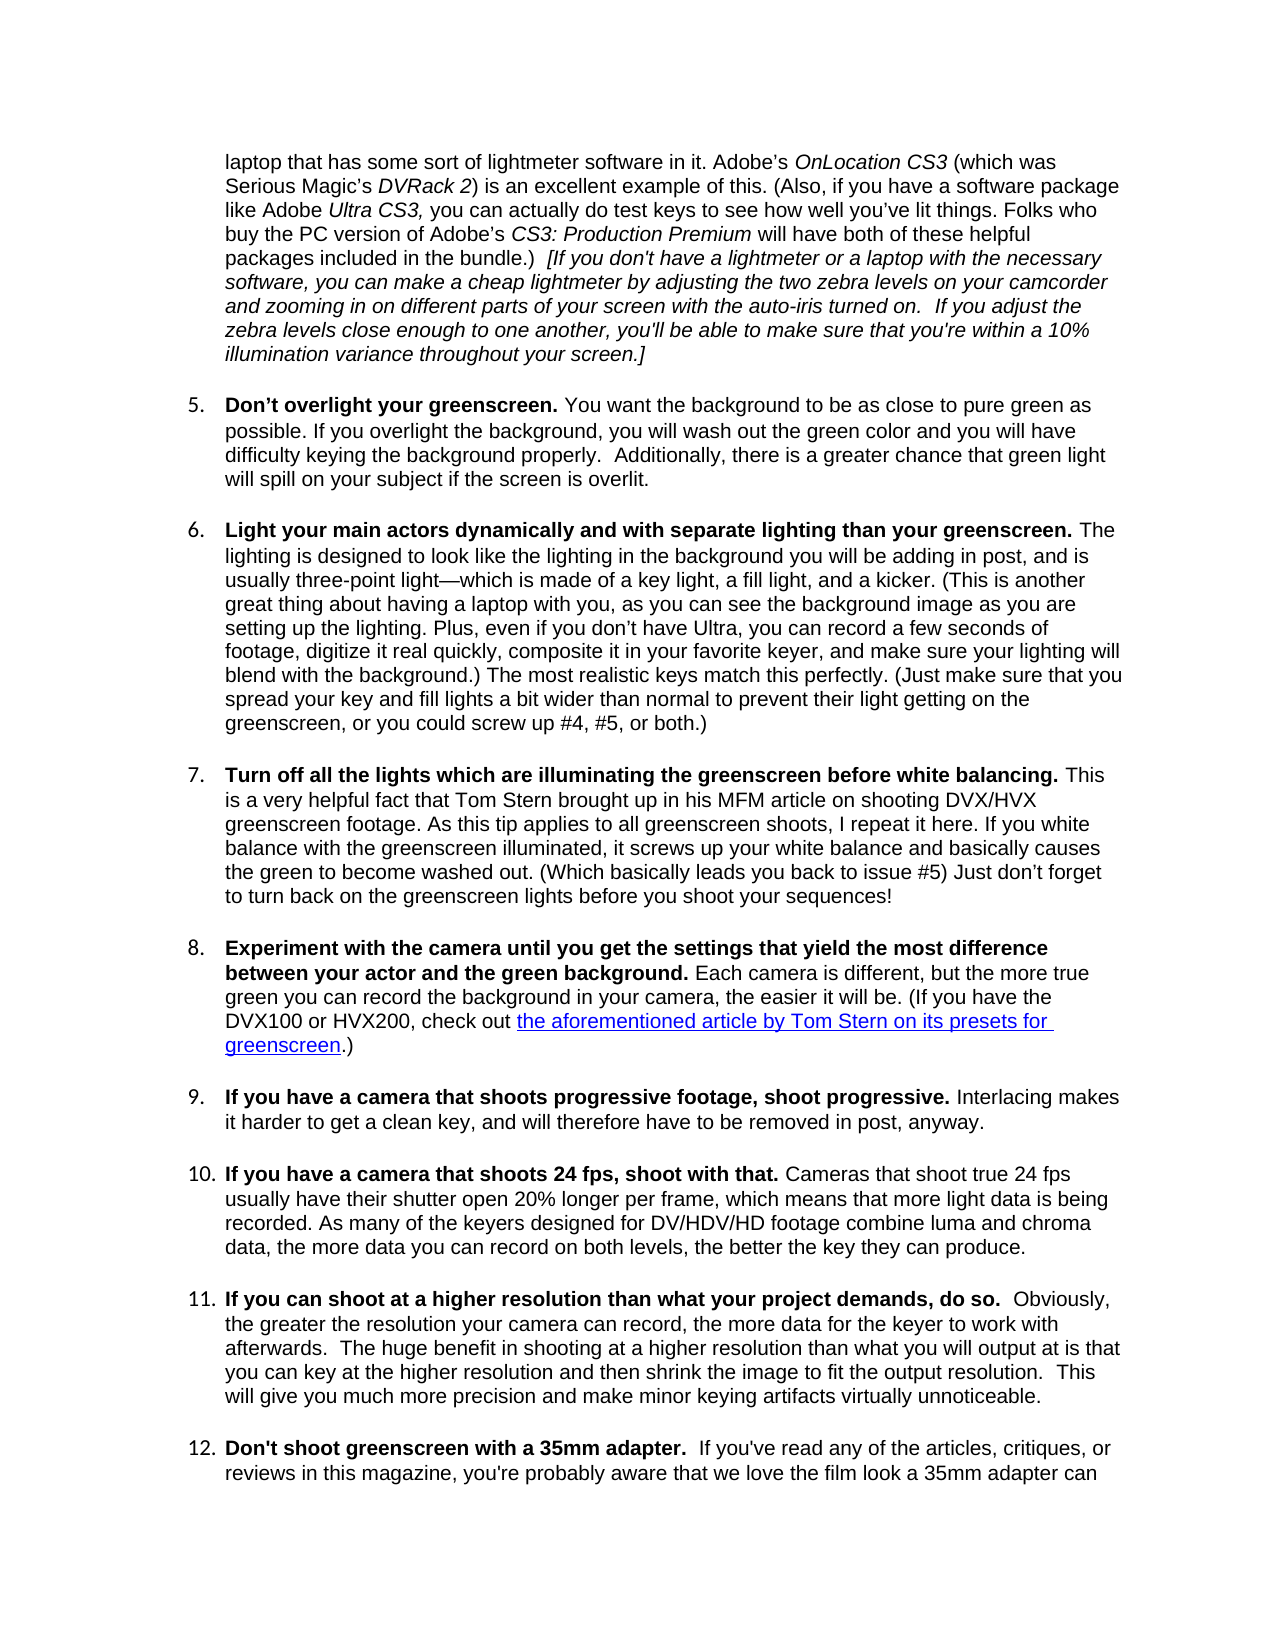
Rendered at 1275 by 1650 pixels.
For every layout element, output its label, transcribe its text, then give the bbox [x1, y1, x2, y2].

list If you have a camera that shoots 24 fps, shoot with that. Cameras that shoot true 24 fps usually have their shutter open 20% longer per frame, which means that more light data is being recorded. As many of the keyers designed for DV/HDV/HD footage combine luma and chroma data, the more data you can record on both levels, the better the key they can produce. [187, 1159, 1125, 1259]
list Turn off all the lights which are illuminating the greenscreen before white balancing. This is a very helpful fact that Tom Stern brought up in his MFM article on shooting DVX/HVX greenscreen footage. As this tip applies to all greenscreen shoots, I repeat it here. If you white balance with the greenscreen illuminated, it screws up your white balance and basically causes the green to become washed out. (Which basically leads you back to issue #5) Just don’t forget to turn back on the greenscreen lights before you shoot your sequences! [187, 760, 1125, 908]
list Experiment with the camera until you get the settings that yield the most difference between your actor and the green background. Each camera is different, but the more true green you can record the background in your camera, the easier it will be. (If you have the DVX100 or HVX200, check out the aforementioned article by Tom Stern on its presets for greenscreen.) [187, 933, 1125, 1057]
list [187, 150, 1125, 366]
list If you can shoot at a higher resolution than what your project demands, do so. Obviously, the greater the resolution your camera can record, the more data for the keyer to work with afterwards. The huge benefit in shooting at a higher resolution than what you will output at is that you can key at the higher resolution and then shrink the image to fit the output resolution. This will give you much more precision and make minor keying artifacts virtually unnoticeable. [187, 1284, 1125, 1408]
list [187, 1433, 1125, 1484]
list Light your main actors dynamically and with separate lighting than your greenscreen. The lighting is designed to look like the lighting in the background you will be adding in post, and is usually three-point light—which is made of a key light, a fill light, and a kicker. (This is another great thing about having a laptop with you, as you can see the background image as you are setting up the lighting. Plus, even if you don’t have Ultra, you can record a few seconds of footage, digitize it real quickly, composite it in your favorite keyer, and make sure your lighting will blend with the background.) The most realistic keys match this perfectly. (Just make sure that you spread your key and fill lights a bit wider than normal to prevent their light getting on the greenscreen, or you could screw up #4, #5, or both.) [187, 516, 1125, 735]
list Don’t overlight your greenscreen. You want the background to be as close to pure green as possible. If you overlight the background, you will wash out the green color and you will have difficulty keying the background properly. Additionally, there is a greater chance that green light will spill on your subject if the screen is overlit. [187, 391, 1125, 491]
list If you have a camera that shoots progressive footage, shoot progressive. Interlacing makes it harder to get a clean key, and will therefore have to be removed in post, anyway. [187, 1082, 1125, 1134]
